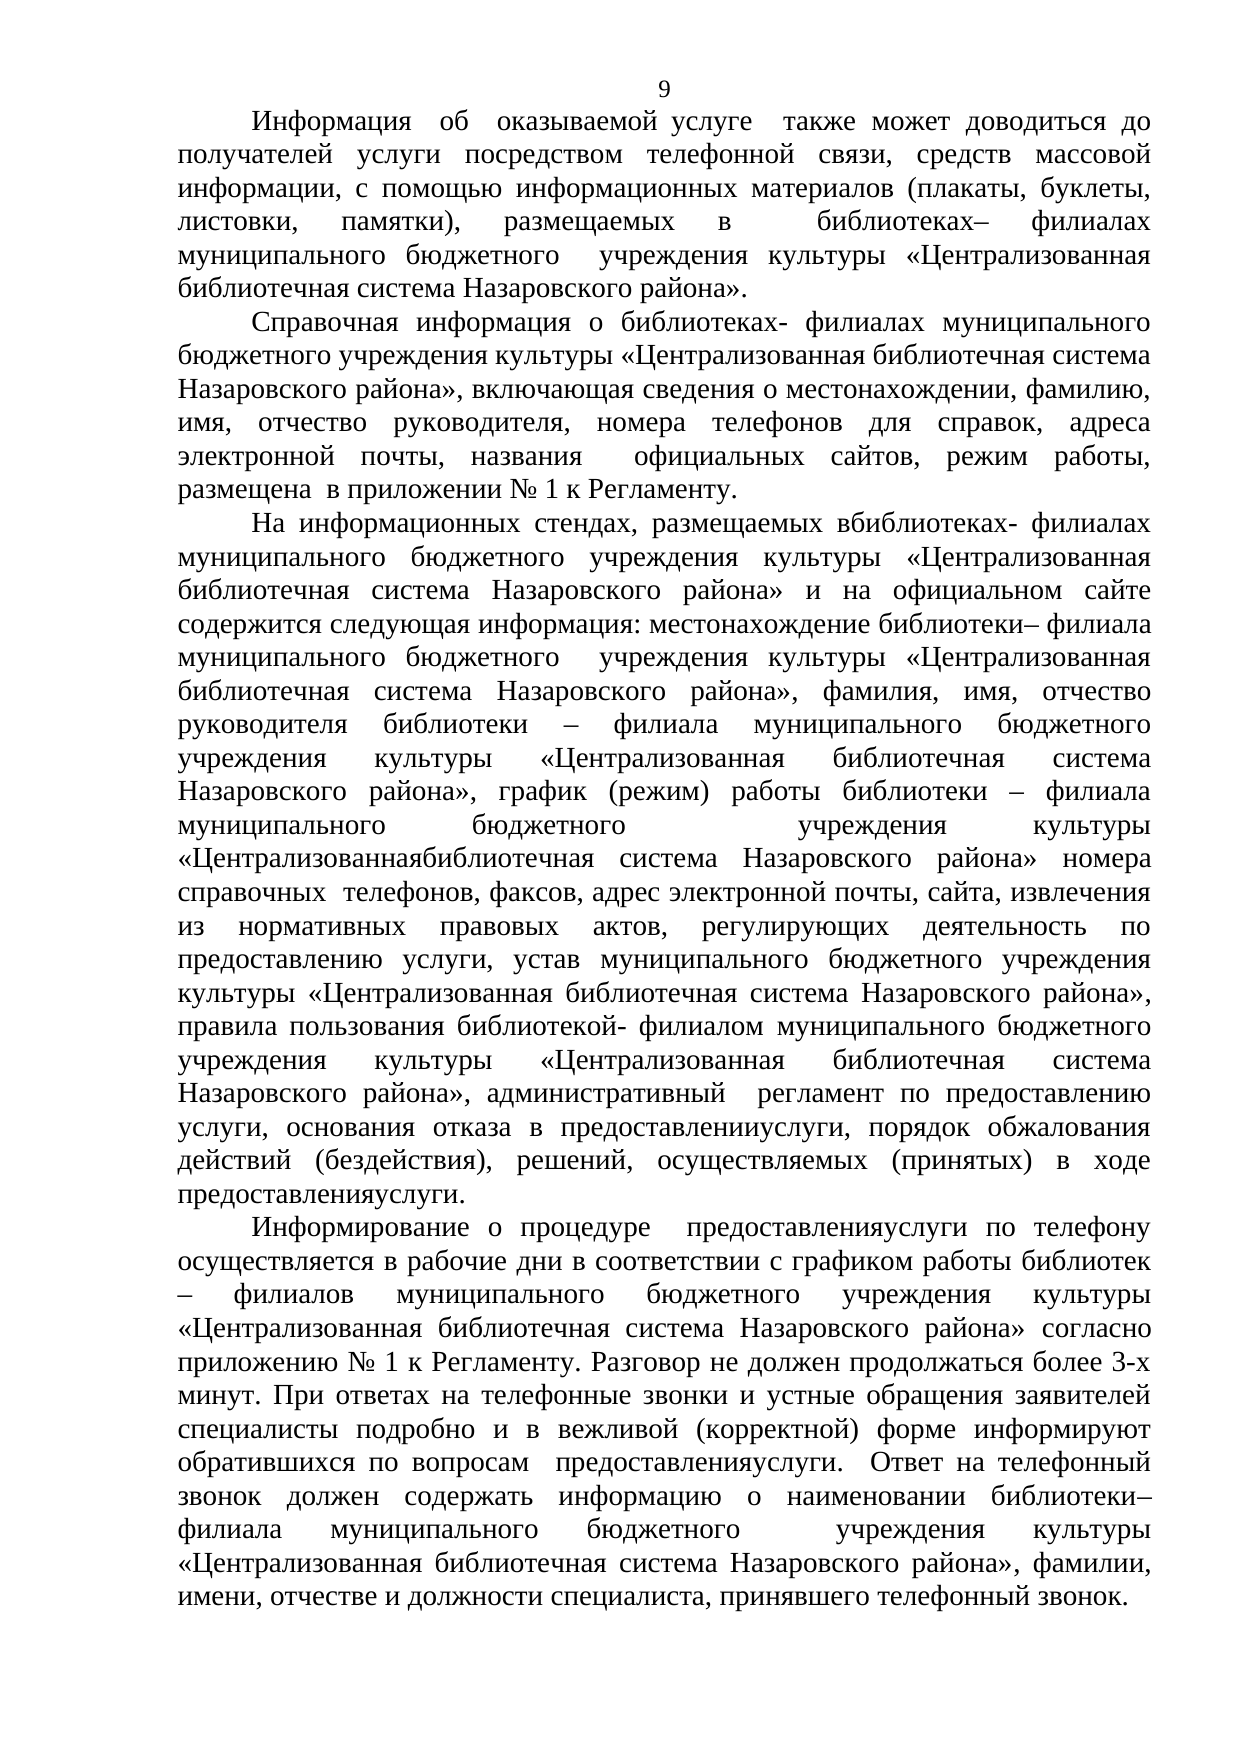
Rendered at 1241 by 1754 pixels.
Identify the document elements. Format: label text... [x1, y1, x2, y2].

text Информация об оказываемой услуге также может доводиться до получателей услуги посредством телефонной связи, средств массовой информации, с помощью информационных материалов (плакаты, буклеты, листовки, памятки), размещаемых в библиотеках– филиалах муниципального бюджетного учреждения культуры «Централизованная библиотечная система Назаровского района». [177, 103, 1152, 304]
text На информационных стендах, размещаемых вбиблиотеках- филиалах муниципального бюджетного учреждения культуры «Централизованная библиотечная система Назаровского района» и на официальном сайте содержится следующая информация: местонахождение библиотеки– филиала муниципального бюджетного учреждения культуры «Централизованная библиотечная система Назаровского района», фамилия, имя, отчество руководителя библиотеки – филиала муниципального бюджетного учреждения культуры «Централизованная библиотечная система Назаровского района», график (режим) работы библиотеки – филиала муниципального бюджетного учреждения культуры «Централизованнаябиблиотечная система Назаровского района» номера справочных телефонов, факсов, адрес электронной почты, сайта, извлечения из нормативных правовых актов, регулирующих деятельность по предоставлению услуги, устав муниципального бюджетного учреждения культуры «Централизованная библиотечная система Назаровского района», правила пользования библиотекой- филиалом муниципального бюджетного учреждения культуры «Централизованная библиотечная система Назаровского района», административный регламент по предоставлению услуги, основания отказа в предоставленииуслуги, порядок обжалования действий (бездействия), решений, осуществляемых (принятых) в ходе предоставленияуслуги. [177, 505, 1152, 1209]
text Справочная информация о библиотеках- филиалах муниципального бюджетного учреждения культуры «Централизованная библиотечная система Назаровского района», включающая сведения о местонахождении, фамилию, имя, отчество руководителя, номера телефонов для справок, адреса электронной почты, названия официальных сайтов, режим работы, размещена в приложении № 1 к Регламенту. [177, 304, 1152, 505]
text Информирование о процедуре предоставленияуслуги по телефону осуществляется в рабочие дни в соответствии с графиком работы библиотек – филиалов муниципального бюджетного учреждения культуры «Централизованная библиотечная система Назаровского района» согласно приложению № 1 к Регламенту. Разговор не должен продолжаться более 3-х минут. При ответах на телефонные звонки и устные обращения заявителей специалисты подробно и в вежливой (корректной) форме информируют обратившихся по вопросам предоставленияуслуги. Ответ на телефонный звонок должен содержать информацию о наименовании библиотеки– филиала муниципального бюджетного учреждения культуры «Централизованная библиотечная система Назаровского района», фамилии, имени, отчестве и должности специалиста, принявшего телефонный звонок. [177, 1209, 1152, 1612]
